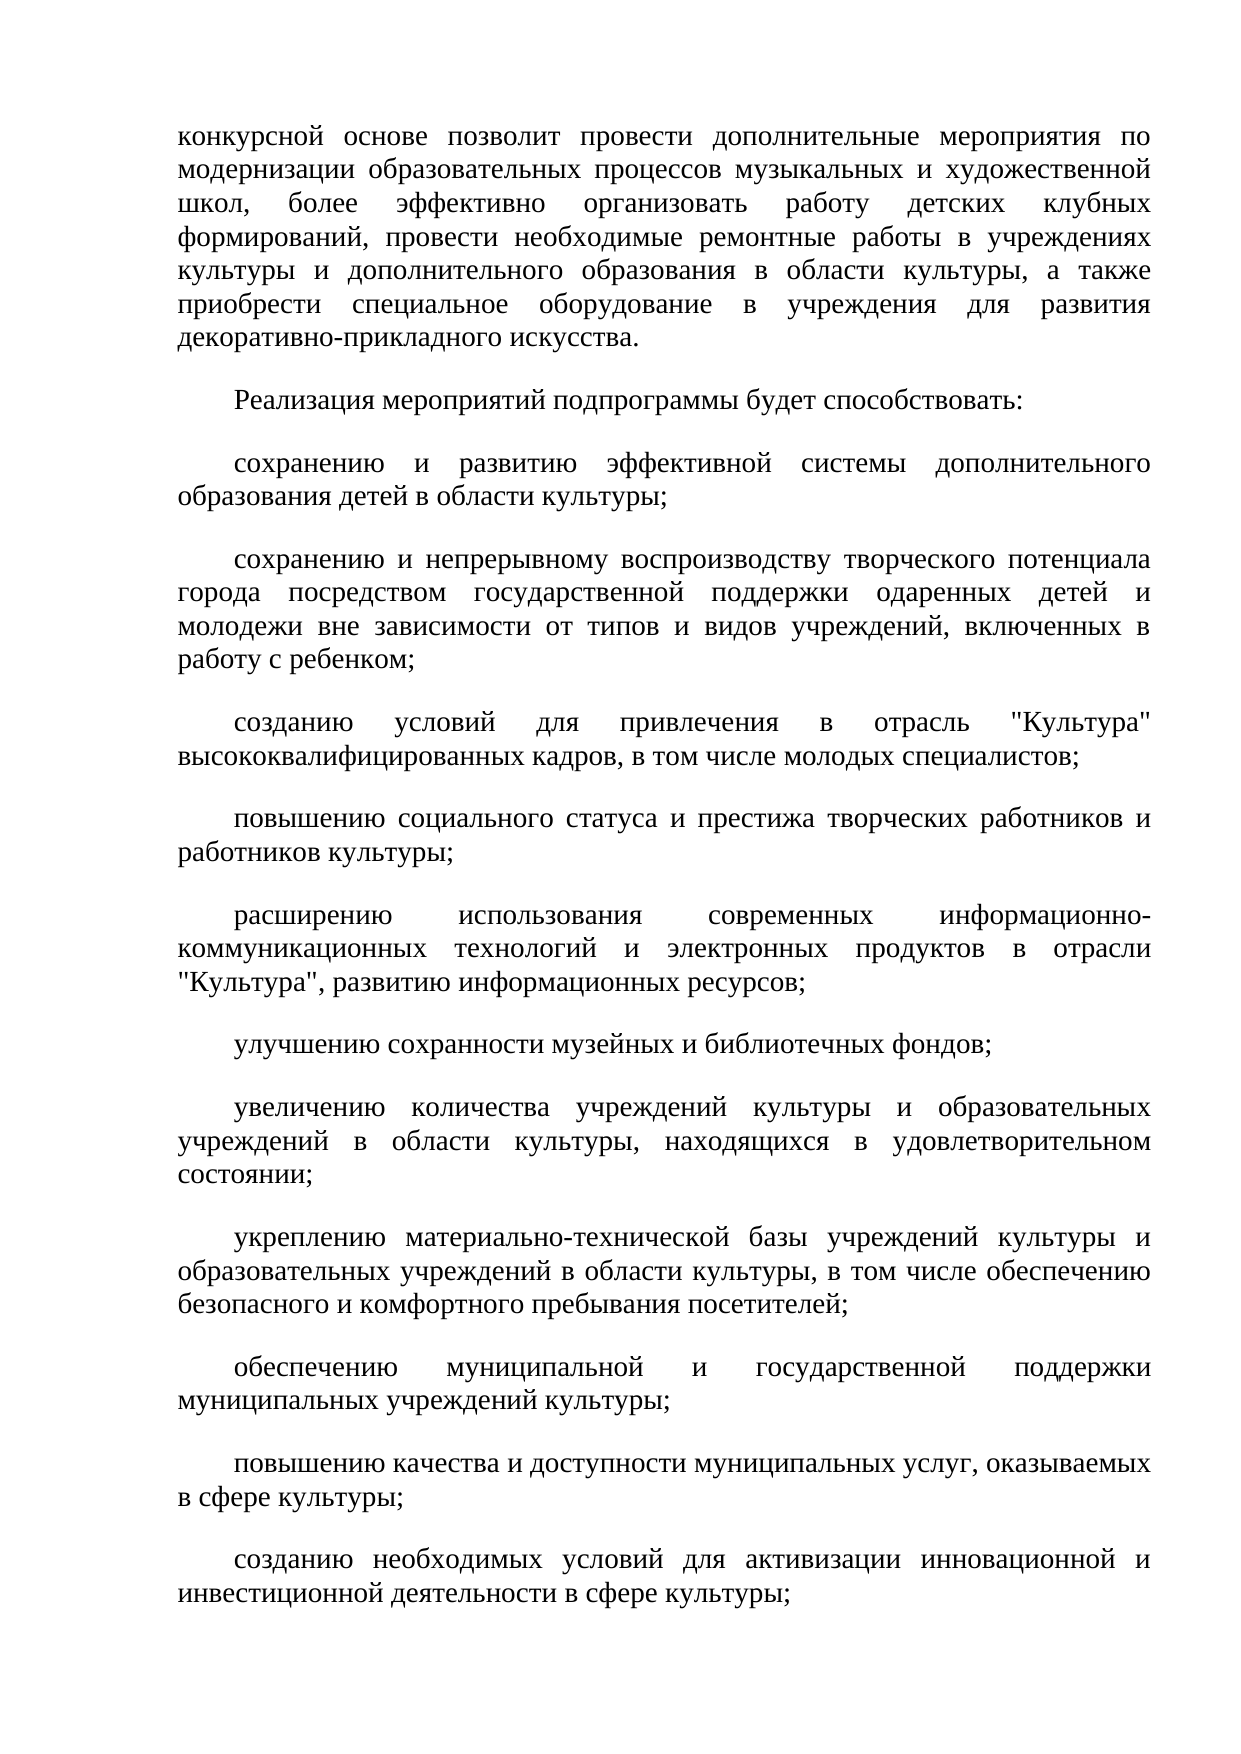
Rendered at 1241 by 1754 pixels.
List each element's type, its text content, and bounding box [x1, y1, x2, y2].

text расширению использования современных информационно-коммуникационных технологий и электронных продуктов в отрасли "Культура", развитию информационных ресурсов; [177, 897, 1152, 997]
text Реализация мероприятий подпрограммы будет способствовать: [177, 382, 1152, 416]
text повышению социального статуса и престижа творческих работников и работников культуры; [177, 801, 1152, 868]
text повышению качества и доступности муниципальных услуг, оказываемых в сфере культуры; [177, 1445, 1152, 1512]
text укреплению материально-технической базы учреждений культуры и образовательных учреждений в области культуры, в том числе обеспечению безопасного и комфортного пребывания посетителей; [177, 1219, 1152, 1320]
text созданию необходимых условий для активизации инновационной и инвестиционной деятельности в сфере культуры; [177, 1541, 1152, 1608]
text созданию условий для привлечения в отрасль "Культура" высококвалифицированных кадров, в том числе молодых специалистов; [177, 704, 1152, 771]
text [177, 118, 1152, 353]
text сохранению и развитию эффективной системы дополнительного образования детей в области культуры; [177, 445, 1152, 512]
text сохранению и непрерывному воспроизводству творческого потенциала города посредством государственной поддержки одаренных детей и молодежи вне зависимости от типов и видов учреждений, включенных в работу с ребенком; [177, 541, 1152, 675]
text увеличению количества учреждений культуры и образовательных учреждений в области культуры, находящихся в удовлетворительном состоянии; [177, 1089, 1152, 1190]
text обеспечению муниципальной и государственной поддержки муниципальных учреждений культуры; [177, 1349, 1152, 1416]
text улучшению сохранности музейных и библиотечных фондов; [177, 1027, 1152, 1060]
